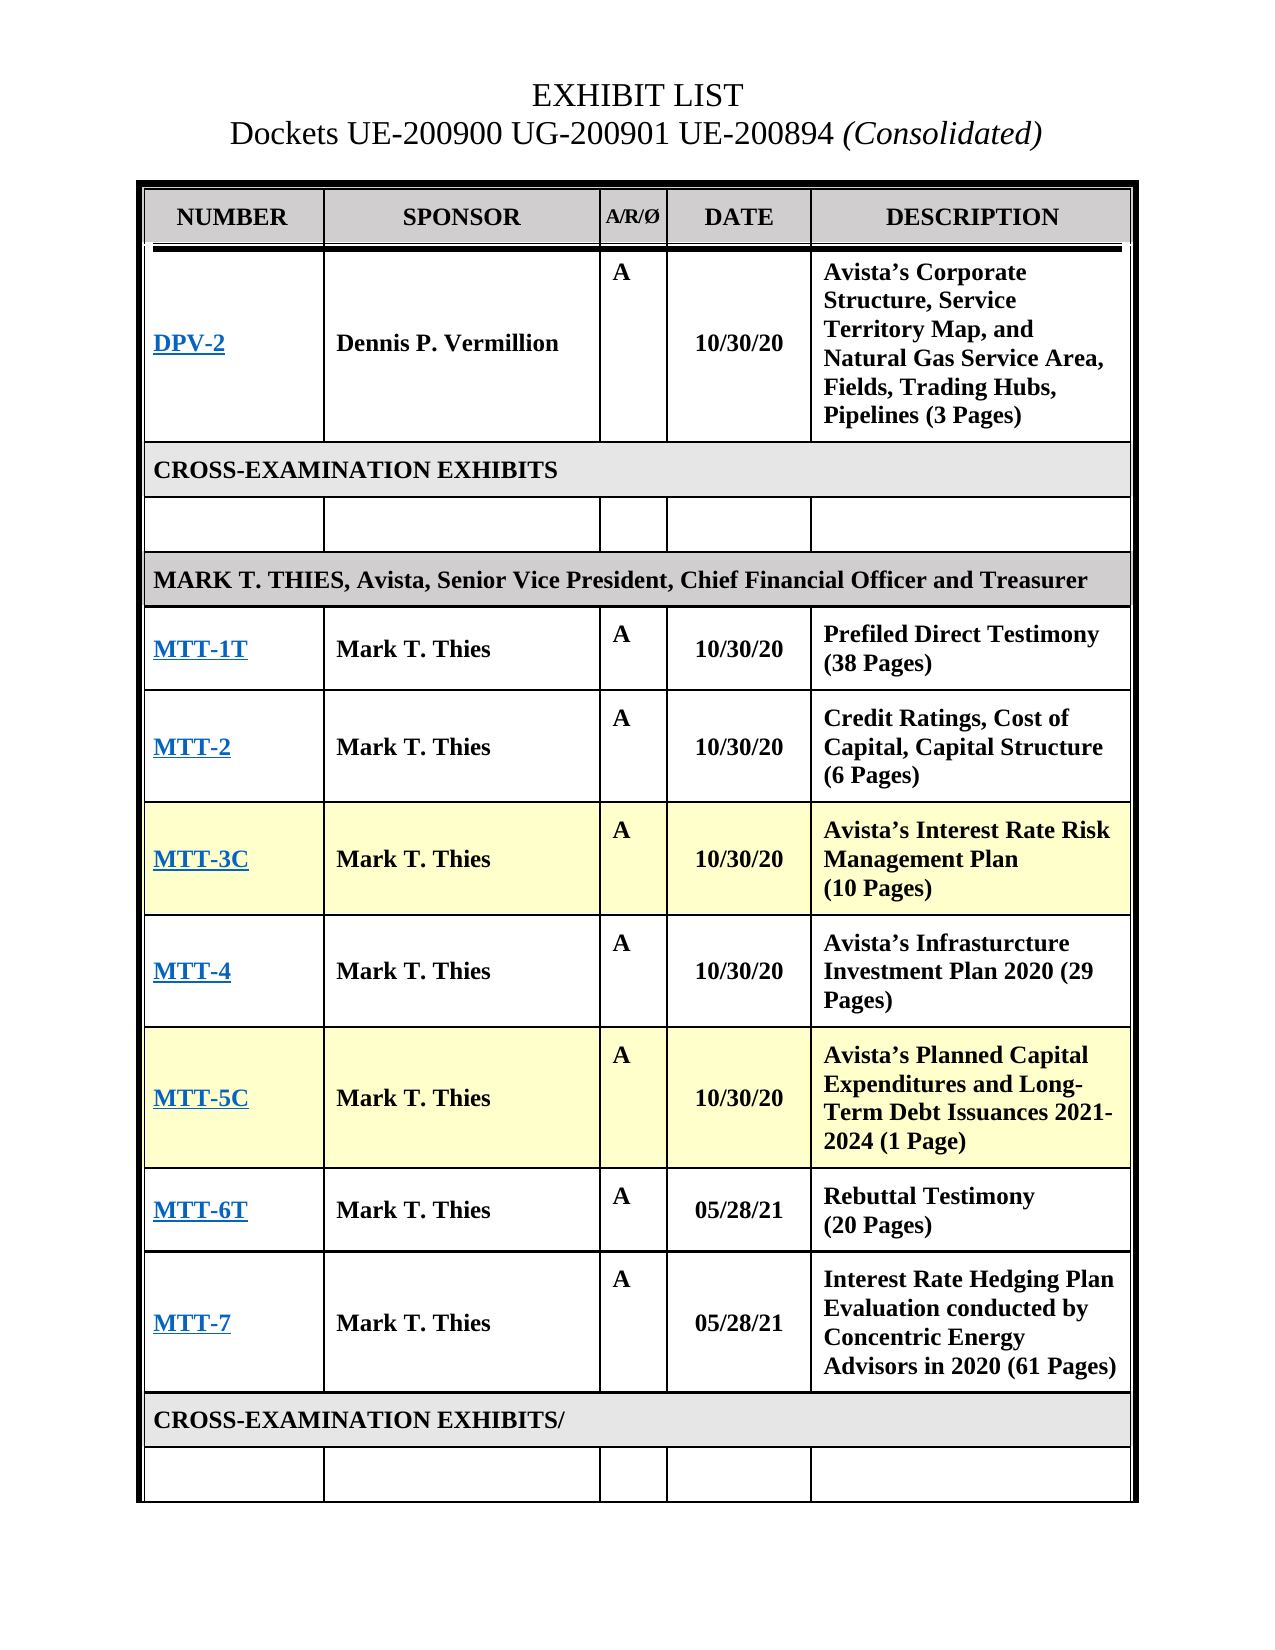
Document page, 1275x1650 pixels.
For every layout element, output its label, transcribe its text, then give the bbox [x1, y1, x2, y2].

table_cell MTT-2 [145, 691, 323, 801]
table_cell [601, 498, 666, 551]
table_cell 10/30/20 [668, 608, 810, 689]
table_cell [812, 498, 1130, 551]
table_cell [668, 1448, 810, 1501]
table_cell [601, 1448, 666, 1501]
table_cell MTT-1T [145, 608, 323, 689]
table_cell MTT-3C [145, 803, 323, 913]
table_cell 05/28/21 [668, 1169, 810, 1250]
table_cell A [601, 916, 666, 1026]
table_cell [325, 1448, 599, 1501]
table_cell Mark T. Thies [325, 608, 599, 689]
table_cell MTT-7 [145, 1253, 323, 1391]
table_cell DPV-2 [142, 243, 323, 441]
table_cell Credit Ratings, Cost of Capital, Capital Structure (6 Pages) [812, 691, 1130, 801]
table_cell Avista’s Planned Capital Expenditures and Long-Term Debt Issuances 2021-2024 (1 Page) [812, 1028, 1130, 1167]
table_cell Dennis P. Vermillion [325, 252, 599, 441]
table_cell 10/30/20 [668, 916, 810, 1026]
table_header DESCRIPTION [812, 190, 1130, 242]
table_cell 10/30/20 [668, 691, 810, 801]
table_cell MARK T. THIES, Avista, Senior Vice President, Chief Financial Officer and Treasurer [145, 553, 1130, 605]
table_cell A [601, 691, 666, 801]
table_cell Interest Rate Hedging Plan Evaluation conducted by Concentric Energy Advisors in 2020 (61 Pages) [812, 1253, 1130, 1391]
table_header A/R/Ø [601, 190, 666, 242]
table_header DATE [668, 190, 810, 242]
table_cell [325, 498, 599, 551]
table_cell 05/28/21 [668, 1253, 810, 1391]
table_cell Mark T. Thies [325, 1169, 599, 1250]
table_cell A [601, 1028, 666, 1167]
table_cell [812, 1448, 1130, 1501]
table_cell 10/30/20 [668, 803, 810, 913]
table_cell Mark T. Thies [325, 1028, 599, 1167]
table_cell Avista’s Interest Rate Risk Management Plan (10 Pages) [812, 803, 1130, 913]
table_cell [145, 1448, 323, 1501]
table_cell A [601, 1253, 666, 1391]
table_cell Avista’s Infrasturcture Investment Plan 2020 (29 Pages) [812, 916, 1130, 1026]
table_cell Rebuttal Testimony (20 Pages) [812, 1169, 1130, 1250]
table_cell Avista’s Corporate Structure, Service Territory Map, and Natural Gas Service Area, Fields, Trading Hubs, Pipelines (3 Pages) [812, 243, 1133, 441]
table_cell Mark T. Thies [325, 691, 599, 801]
table_cell Mark T. Thies [325, 916, 599, 1026]
table_cell Prefiled Direct Testimony (38 Pages) [812, 608, 1130, 689]
table_cell MTT-5C [145, 1028, 323, 1167]
table_header NUMBER [145, 190, 323, 242]
table_cell A [601, 803, 666, 913]
table_cell 10/30/20 [668, 252, 810, 441]
table_cell A [601, 252, 666, 441]
table_cell A [601, 608, 666, 689]
table_cell CROSS-EXAMINATION EXHIBITS [145, 443, 1130, 496]
table_cell MTT-6T [145, 1169, 323, 1250]
table_cell 10/30/20 [668, 1028, 810, 1167]
table_cell [145, 498, 323, 551]
table_cell CROSS-EXAMINATION EXHIBITS/ [145, 1394, 1130, 1446]
table_cell Mark T. Thies [325, 1253, 599, 1391]
table_cell MTT-4 [145, 916, 323, 1026]
table_cell Mark T. Thies [325, 803, 599, 913]
table_cell [668, 498, 810, 551]
table_header SPONSOR [325, 190, 599, 242]
table_cell A [601, 1169, 666, 1250]
